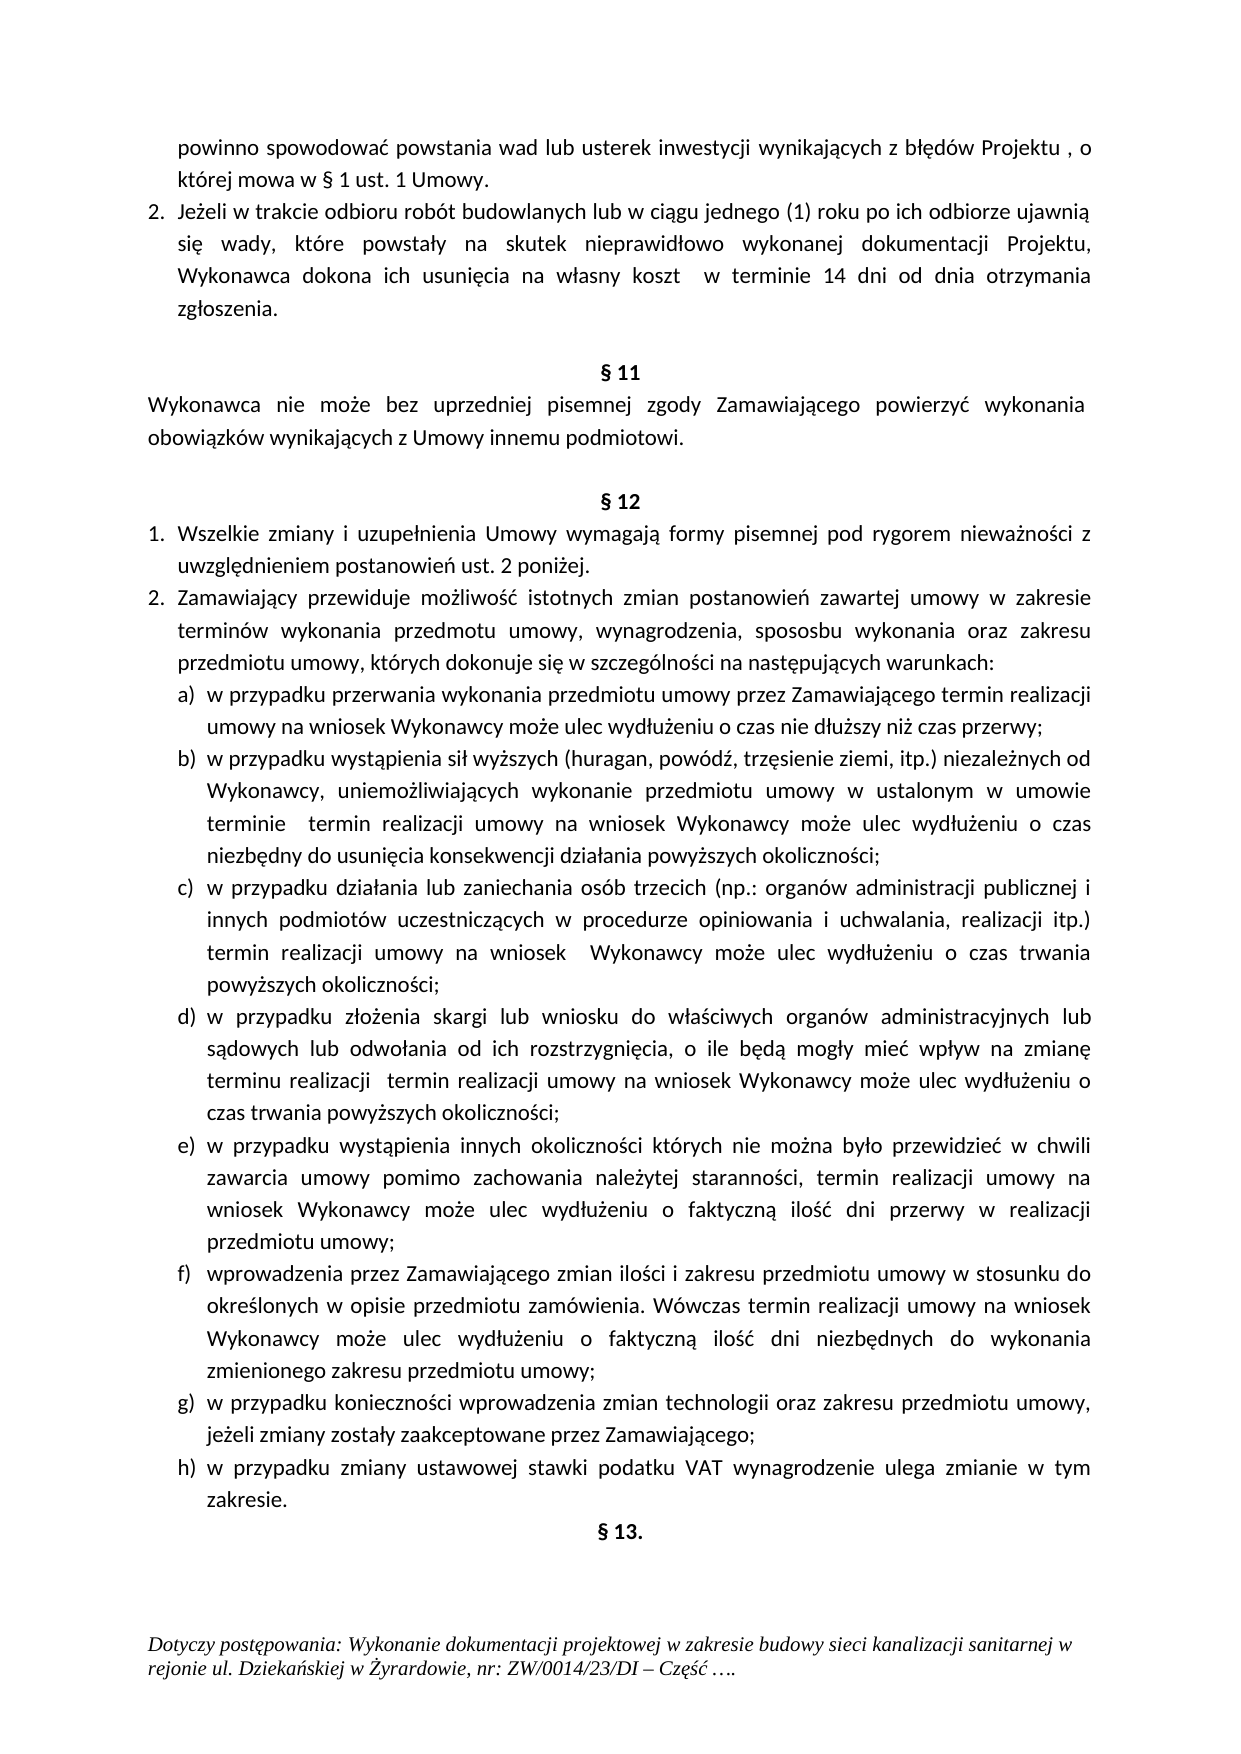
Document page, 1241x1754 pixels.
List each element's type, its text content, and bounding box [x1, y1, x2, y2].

list w przypadku złożenia skargi lub wniosku do właściwych organów administracyjnych lub sądowych lub odwołania od ich rozstrzygnięcia, o ile będą mogły mieć wpływ na zmianę terminu realizacji termin realizacji umowy na wniosek Wykonawcy może ulec wydłużeniu o czas trwania powyższych okoliczności; [177, 1002, 1093, 1127]
list w przypadku wystąpienia sił wyższych (huragan, powódź, trzęsienie ziemi, itp.) niezależnych od Wykonawcy, uniemożliwiających wykonanie przedmiotu umowy w ustalonym w umowie terminie termin realizacji umowy na wniosek Wykonawcy może ulec wydłużeniu o czas niezbędny do usunięcia konsekwencji działania powyższych okoliczności; [177, 744, 1093, 869]
list w przypadku konieczności wprowadzenia zmian technologii oraz zakresu przedmiotu umowy, jeżeli zmiany zostały zaakceptowane przez Zamawiającego; [177, 1388, 1093, 1448]
list Zamawiający przewiduje możliwość istotnych zmian postanowień zawartej umowy w zakresie terminów wykonania przedmotu umowy, wynagrodzenia, spososbu wykonania oraz zakresu przedmiotu umowy, których dokonuje się w szczególności na następujących warunkach: [148, 583, 1093, 676]
list wprowadzenia przez Zamawiającego zmian ilości i zakresu przedmiotu umowy w stosunku do określonych w opisie przedmiotu zamówienia. Wówczas termin realizacji umowy na wniosek Wykonawcy może ulec wydłużeniu o faktyczną ilość dni niezbędnych do wykonania zmienionego zakresu przedmiotu umowy; [177, 1259, 1093, 1384]
text § 11 [148, 358, 1093, 386]
list w przypadku wystąpienia innych okoliczności których nie można było przewidzieć w chwili zawarcia umowy pomimo zachowania należytej staranności, termin realizacji umowy na wniosek Wykonawcy może ulec wydłużeniu o faktyczną ilość dni przerwy w realizacji przedmiotu umowy; [177, 1131, 1093, 1255]
list w przypadku przerwania wykonania przedmiotu umowy przez Zamawiającego termin realizacji umowy na wniosek Wykonawcy może ulec wydłużeniu o czas nie dłuższy niż czas przerwy; [177, 680, 1093, 740]
list Jeżeli w trakcie odbioru robót budowlanych lub w ciągu jednego (1) roku po ich odbiorze ujawnią się wady, które powstały na skutek nieprawidłowo wykonanej dokumentacji Projektu, Wykonawca dokona ich usunięcia na własny koszt w terminie 14 dni od dnia otrzymania zgłoszenia. [148, 197, 1093, 322]
text § 13. [148, 1517, 1093, 1545]
list Wszelkie zmiany i uzupełnienia Umowy wymagają formy pisemnej pod rygorem nieważności z uwzględnieniem postanowień ust. 2 poniżej. [148, 519, 1093, 579]
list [148, 133, 1093, 193]
text § 12 [148, 487, 1093, 515]
list w przypadku zmiany ustawowej stawki podatku VAT wynagrodzenie ulega zmianie w tym zakresie. [177, 1453, 1093, 1513]
text Wykonawca nie może bez uprzedniej pisemnej zgody Zamawiającego powierzyć wykonania obowiązków wynikających z Umowy innemu podmiotowi. [148, 390, 1087, 451]
list w przypadku działania lub zaniechania osób trzecich (np.: organów administracji publicznej i innych podmiotów uczestniczących w procedurze opiniowania i uchwalania, realizacji itp.) termin realizacji umowy na wniosek Wykonawcy może ulec wydłużeniu o czas trwania powyższych okoliczności; [177, 873, 1093, 998]
